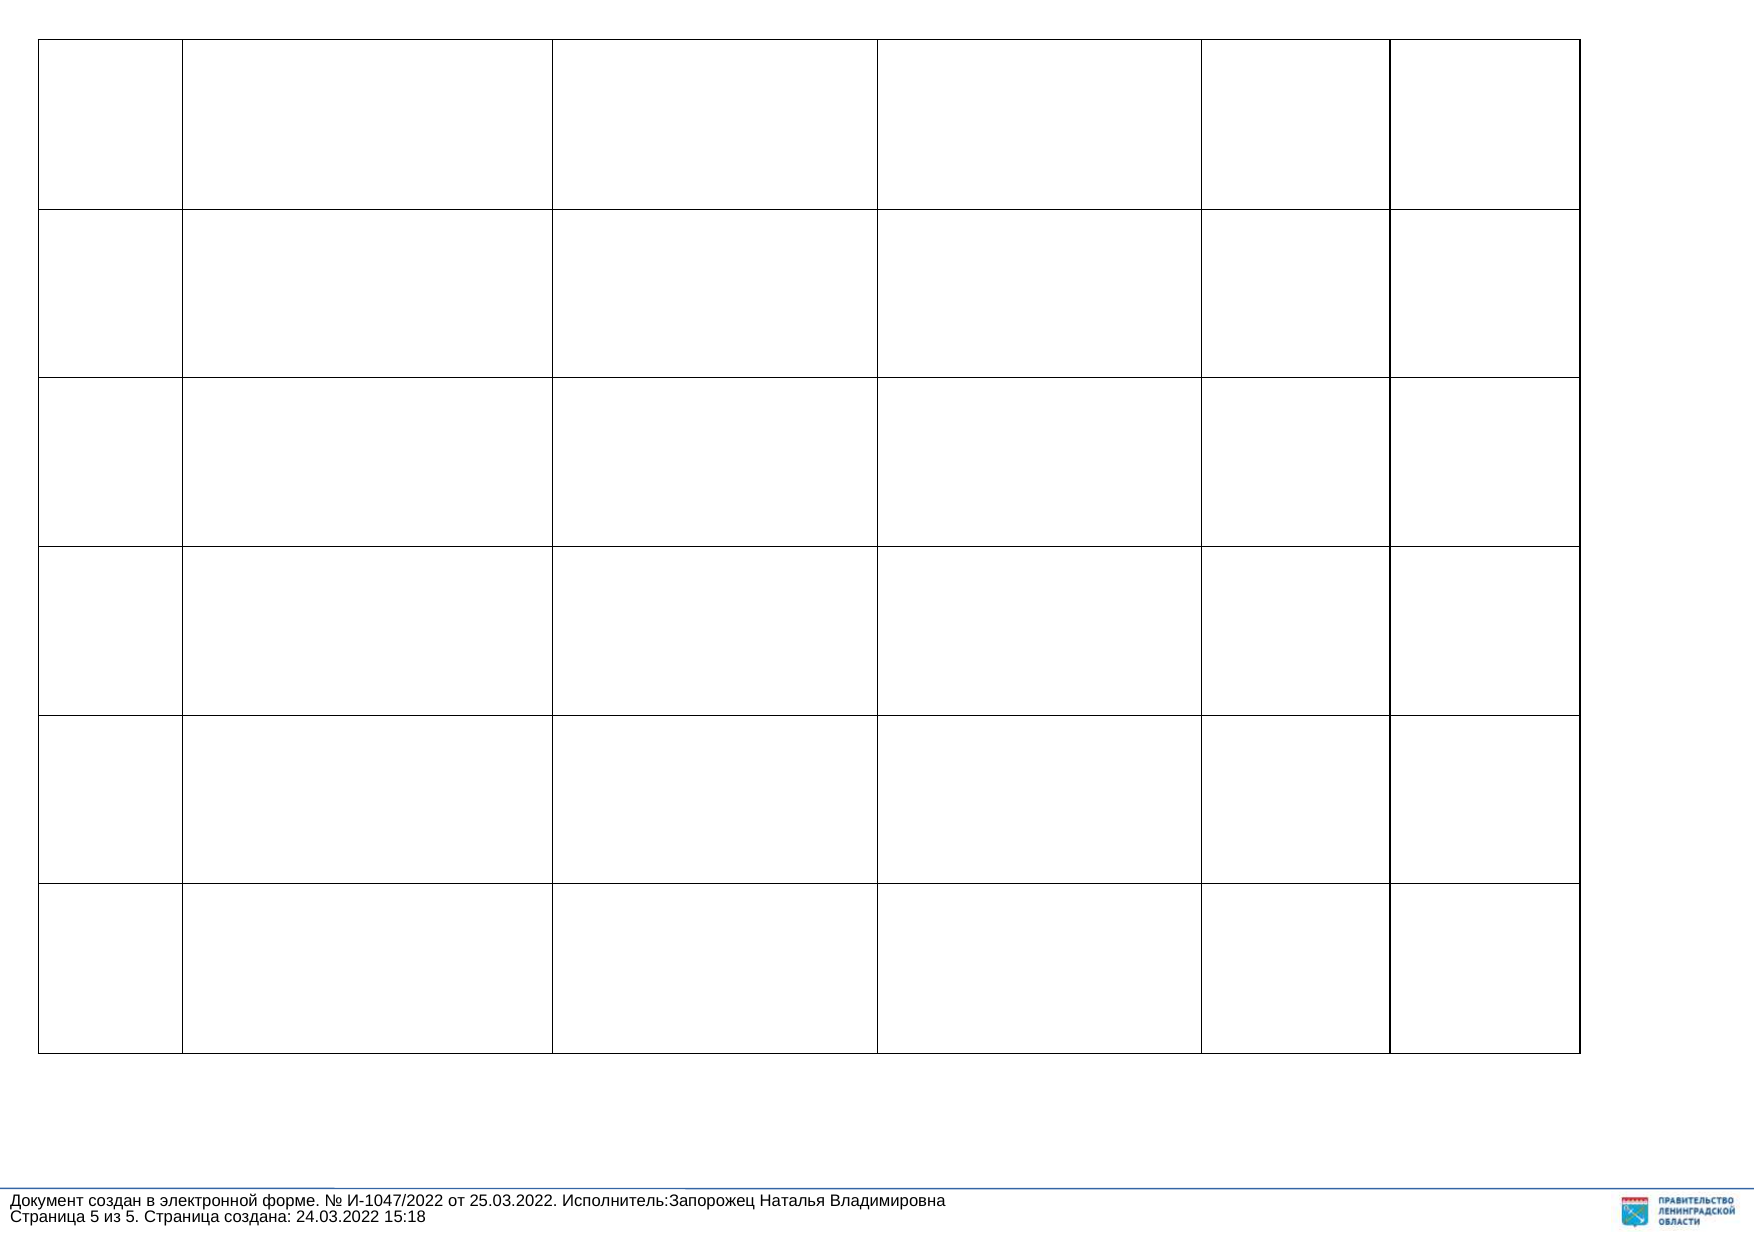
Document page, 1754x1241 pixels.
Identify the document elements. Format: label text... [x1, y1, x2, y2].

table_cell [553, 547, 877, 714]
table_cell [39, 716, 182, 883]
table_cell [553, 210, 877, 377]
table_header [39, 40, 182, 208]
table_cell [1391, 716, 1579, 883]
table_cell [1202, 716, 1389, 883]
table_header [183, 40, 552, 208]
text Страница 5 из 5. Страница создана: 24.03.2022 15:18 [10, 1209, 950, 1226]
text Документ создан в электронной форме. № И-1047/2022 от 25.03.2022. Исполнитель:Запорожец Наталья Владимировна [10, 1193, 950, 1209]
table_cell [553, 884, 877, 1053]
table_cell [1391, 210, 1579, 377]
table_cell [878, 210, 1201, 377]
table_header [1202, 40, 1389, 208]
table_cell [183, 547, 552, 714]
table_cell [183, 210, 552, 377]
table_cell [183, 378, 552, 546]
table_cell [183, 716, 552, 883]
picture [1611, 1191, 1754, 1232]
table_cell [1202, 378, 1389, 546]
table_cell [39, 547, 182, 714]
table_header [878, 40, 1201, 208]
table_cell [1391, 547, 1579, 714]
table_cell [183, 884, 552, 1053]
table_cell [1391, 378, 1579, 546]
table_cell [1202, 547, 1389, 714]
table_cell [1391, 884, 1579, 1053]
table_cell [553, 716, 877, 883]
table_header [1391, 40, 1579, 208]
table_cell [553, 378, 877, 546]
table_cell [39, 210, 182, 377]
table_cell [1202, 210, 1389, 377]
table_cell [878, 378, 1201, 546]
table_cell [39, 378, 182, 546]
table_header [553, 40, 877, 208]
table_cell [878, 716, 1201, 883]
table_cell [1202, 884, 1389, 1053]
table_cell [39, 884, 182, 1053]
table_cell [878, 547, 1201, 714]
table_cell [878, 884, 1201, 1053]
